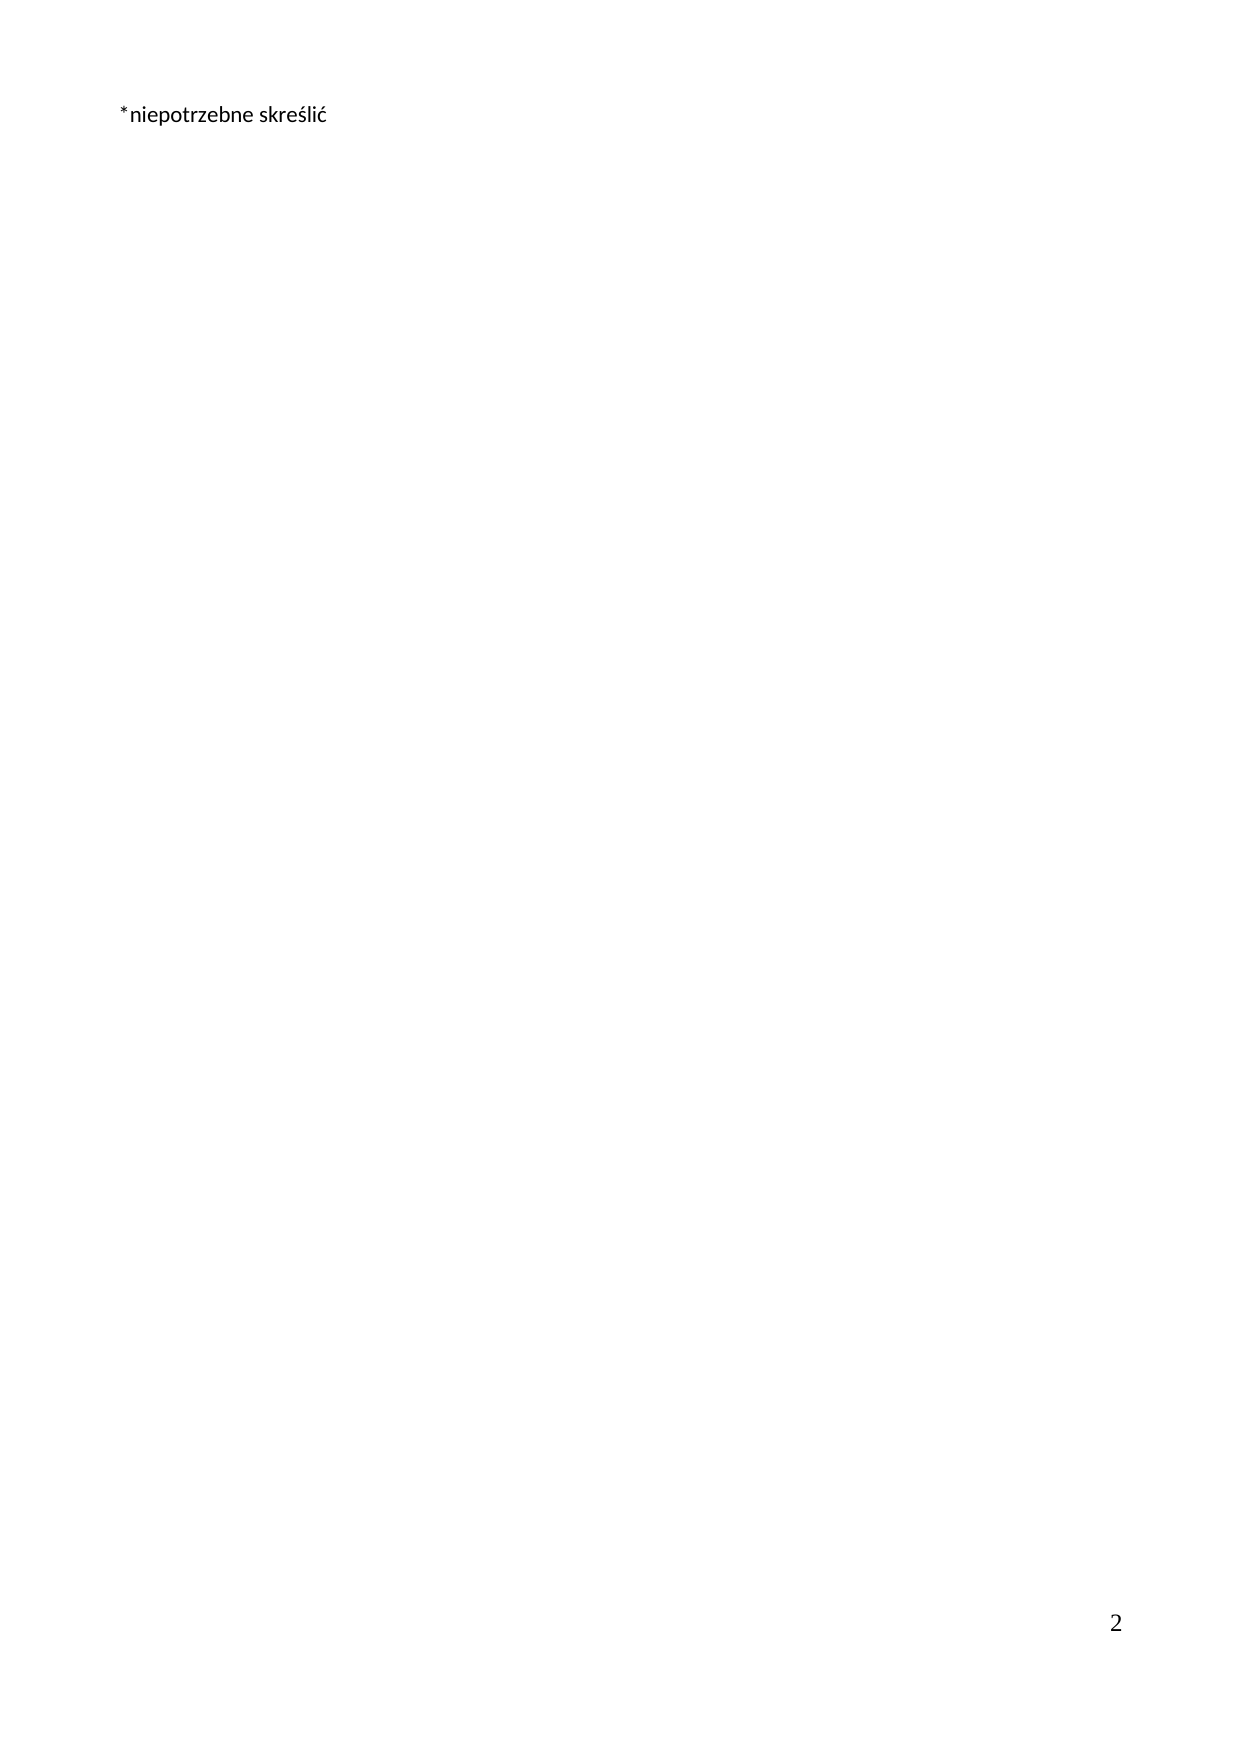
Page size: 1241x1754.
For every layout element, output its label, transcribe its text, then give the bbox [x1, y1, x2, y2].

text *niepotrzebne skreślić [118, 100, 1122, 128]
